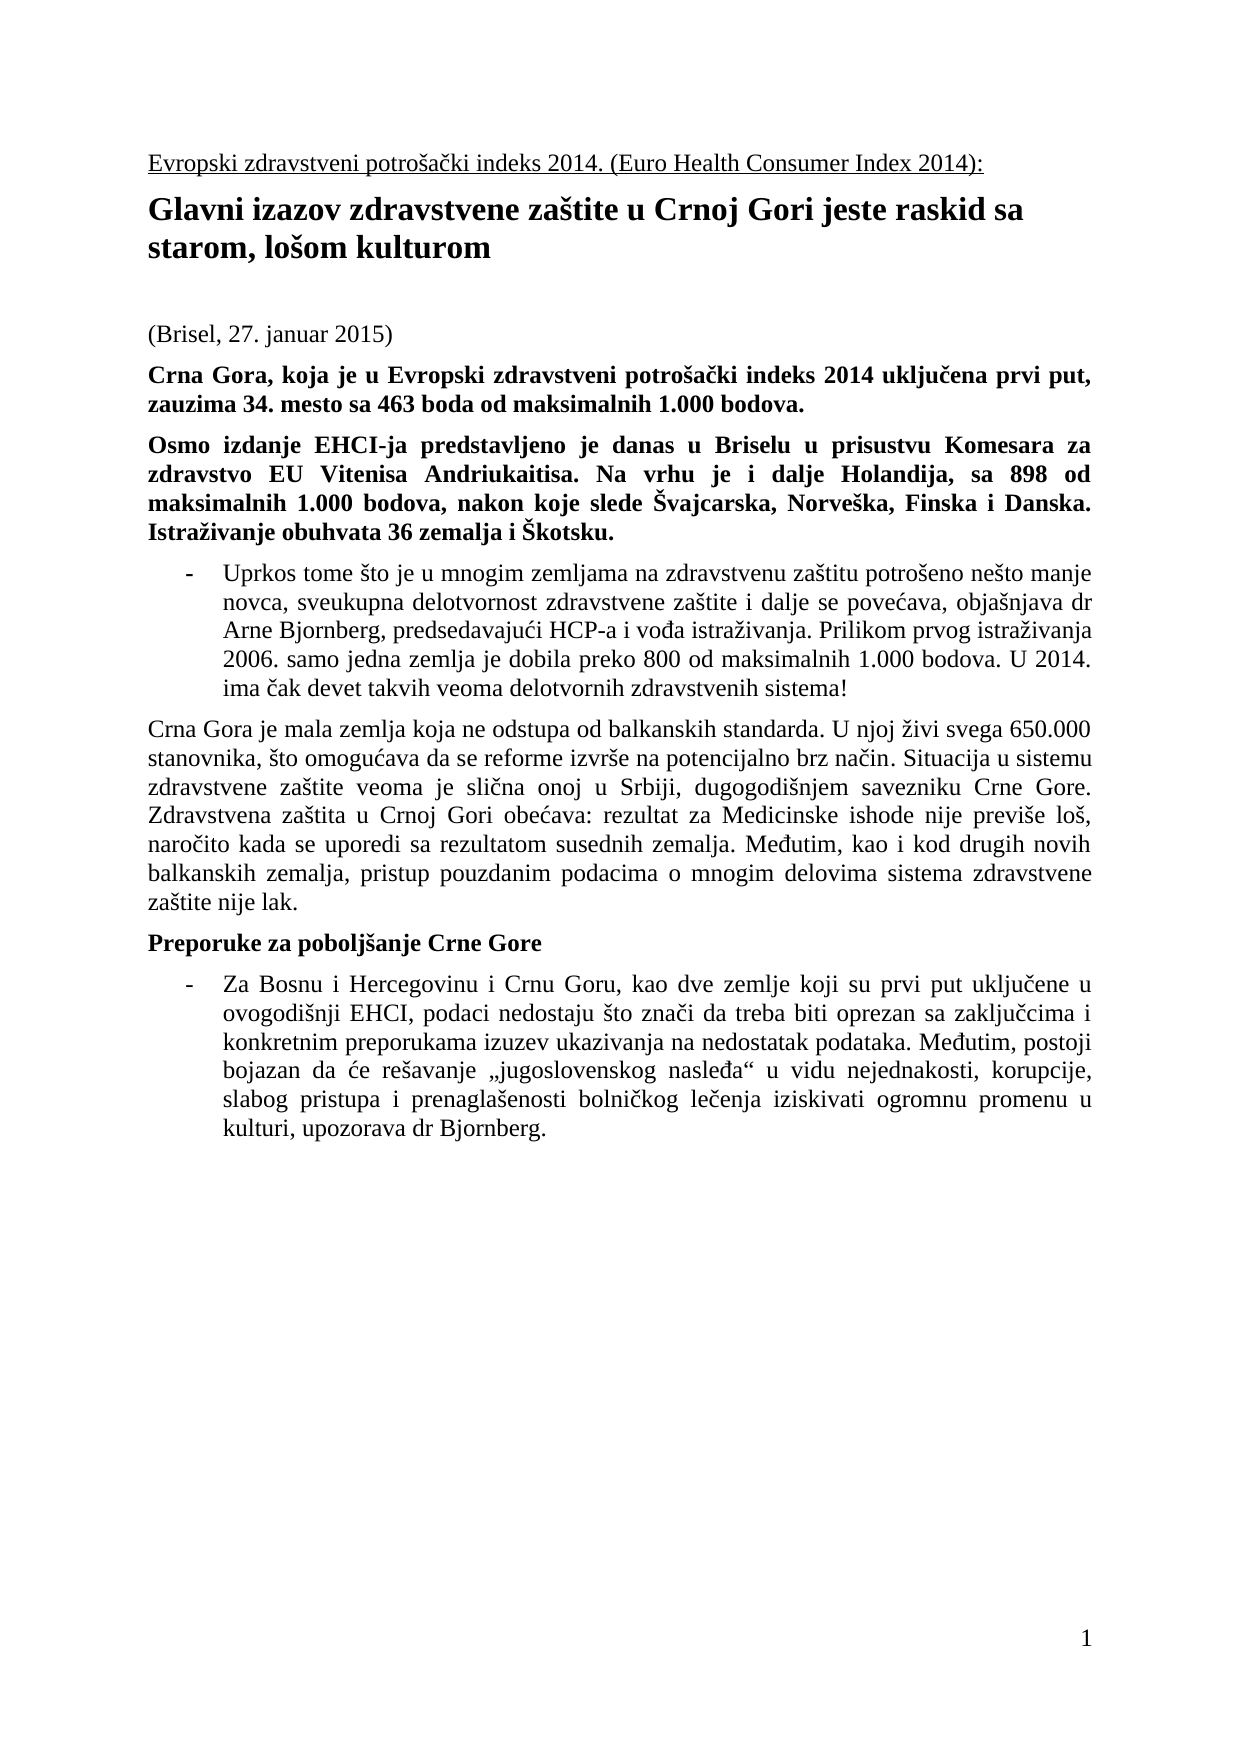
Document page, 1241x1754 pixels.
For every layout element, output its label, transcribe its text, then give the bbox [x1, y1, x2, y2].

text Crna Gora, koja je u Evropski zdravstveni potrošački indeks 2014 uključena prvi put, zauzima 34. mesto sa 463 boda od maksimalnih 1.000 bodova. [148, 361, 1093, 418]
text Glavni izazov zdravstvene zaštite u Crnoj Gori jeste raskid sa starom, lošom kulturom [148, 189, 1093, 266]
list Za Bosnu i Hercegovinu i Crnu Goru, kao dve zemlje koji su prvi put uključene u ovogodišnji EHCI, podaci nedostaju što znači da treba biti oprezan sa zaključcima i konkretnim preporukama izuzev ukazivanja na nedostatak podataka. Međutim, postoji bojazan da će rešavanje „jugoslovenskog nasleđa“ u vidu nejednakosti, korupcije, slabog pristupa i prenaglašenosti bolničkog lečenja iziskivati ogromnu promenu u kulturi, upozorava dr Bjornberg. [185, 969, 1093, 1142]
text (Brisel, 27. januar 2015) [148, 319, 1093, 348]
text Preporuke za poboljšanje Crne Gore [148, 928, 1093, 957]
text Crna Gora je mala zemlja koja ne odstupa od balkanskih standarda. U njoj živi svega 650.000 stanovnika, što omogućava da se reforme izvrše na potencijalno brz način. Situacija u sistemu zdravstvene zaštite veoma je slična onoj u Srbiji, dugogodišnjem savezniku Crne Gore. Zdravstvena zaštita u Crnoj Gori obećava: rezultat za Medicinske ishode nije previše loš, naročito kada se uporedi sa rezultatom susednih zemalja. Međutim, kao i kod drugih novih balkanskih zemalja, pristup pouzdanim podacima o mnogim delovima sistema zdravstvene zaštite nije lak. [148, 714, 1093, 916]
list Uprkos tome što je u mnogim zemljama na zdravstvenu zaštitu potrošeno nešto manje novca, sveukupna delotvornost zdravstvene zaštite i dalje se povećava, objašnjava dr Arne Bjornberg, predsedavajući HCP-a i vođa istraživanja. Prilikom prvog istraživanja 2006. samo jedna zemlja je dobila preko 800 od maksimalnih 1.000 bodova. U 2014. ima čak devet takvih veoma delotvornih zdravstvenih sistema! [185, 558, 1093, 702]
text Osmo izdanje EHCI-ja predstavljeno je danas u Briselu u prisustvu Komesara za zdravstvo EU Vitenisa Andriukaitisa. Na vrhu je i dalje Holandija, sa 898 od maksimalnih 1.000 bodova, nakon koje slede Švajcarska, Norveška, Finska i Danska. Istraživanje obuhvata 36 zemalja i Škotsku. [148, 431, 1093, 546]
text Evropski zdravstveni potrošački indeks 2014. (Euro Health Consumer Index 2014): [148, 148, 1093, 176]
